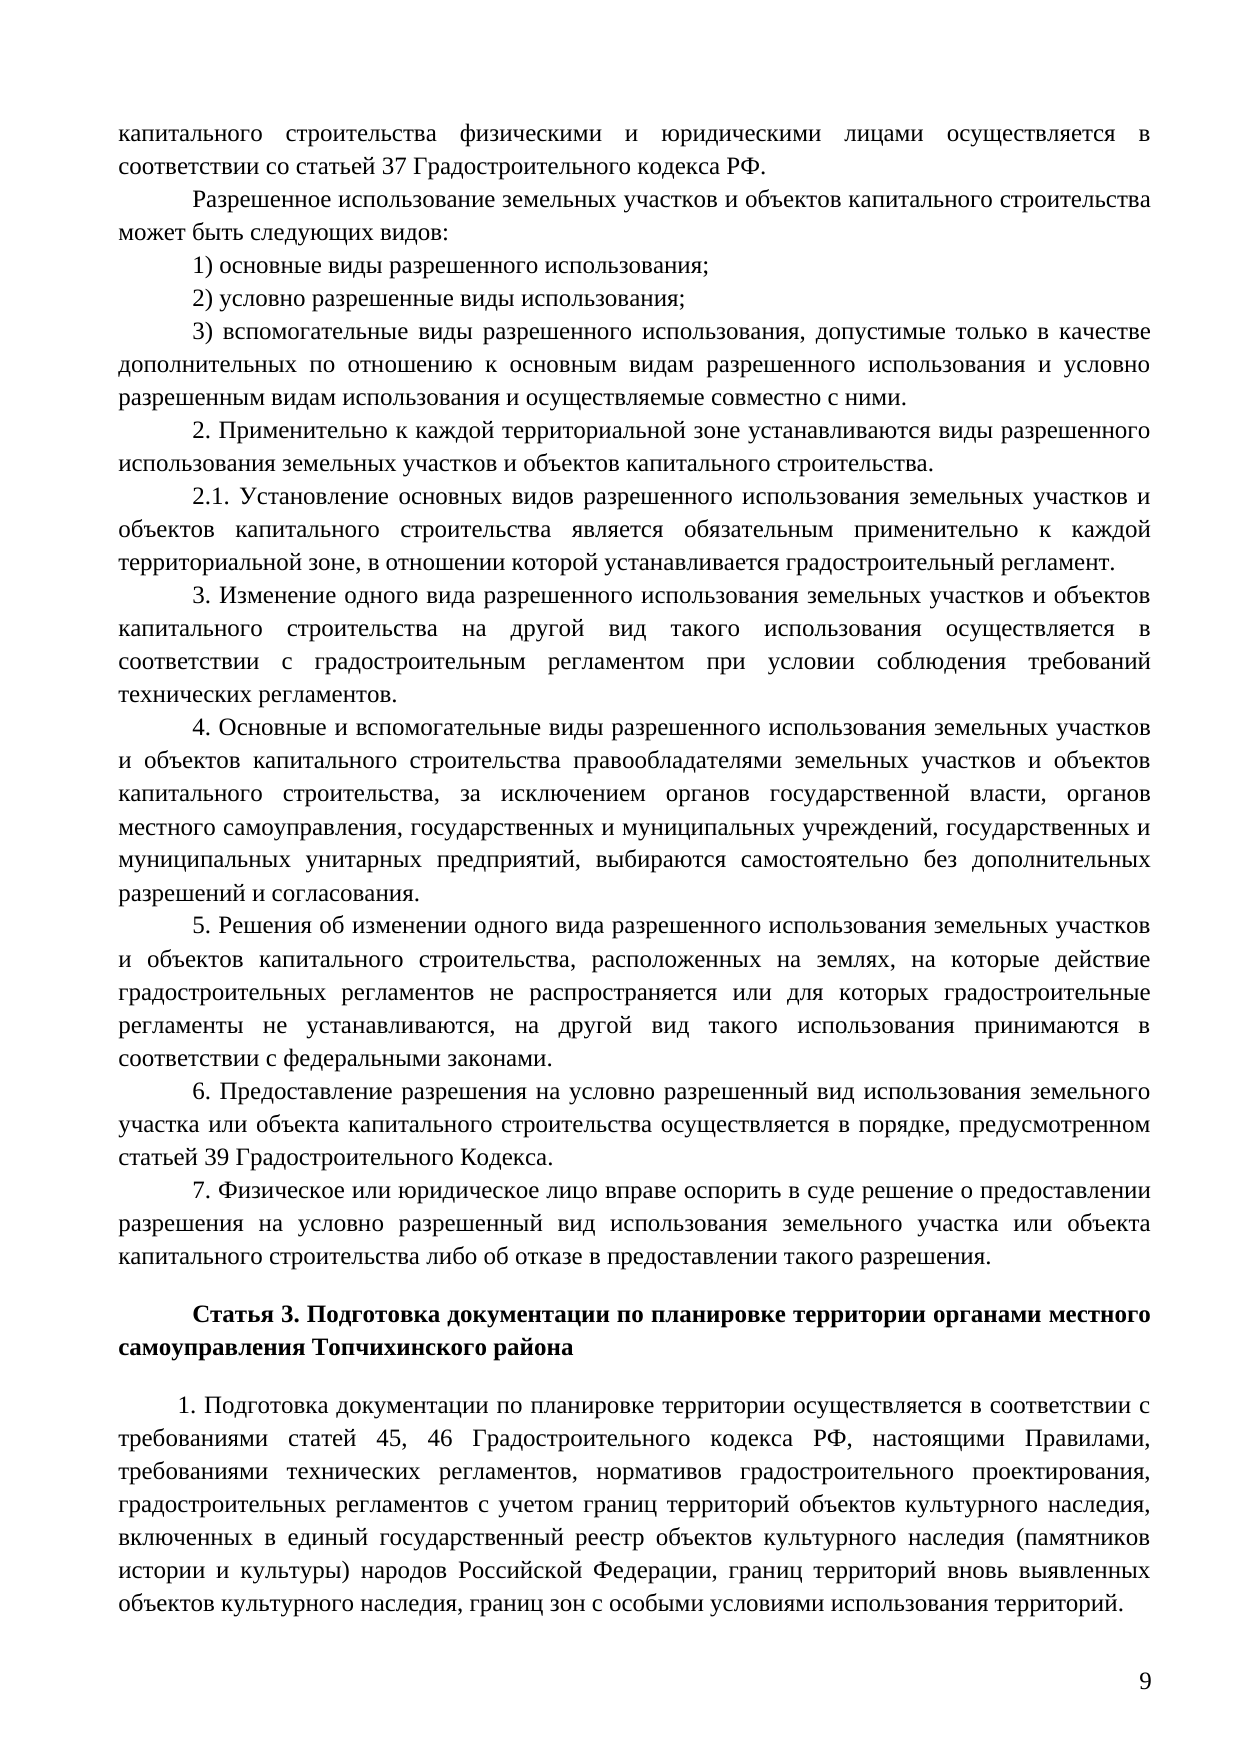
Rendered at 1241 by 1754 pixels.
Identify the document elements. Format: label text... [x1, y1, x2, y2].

text 1. Подготовка документации по планировке территории осуществляется в соответствии с требованиями статей 45, 46 Градостроительного кодекса РФ, настоящими Правилами, требованиями технических регламентов, нормативов градостроительного проектирования, градостроительных регламентов с учетом границ территорий объектов культурного наследия, включенных в единый государственный реестр объектов культурного наследия (памятников истории и культуры) народов Российской Федерации, границ территорий вновь выявленных объектов культурного наследия, границ зон с особыми условиями использования территорий. [118, 1390, 1152, 1617]
text 2.1. Установление основных видов разрешенного использования земельных участков и объектов капитального строительства является обязательным применительно к каждой территориальной зоне, в отношении которой устанавливается градостроительный регламент. [118, 481, 1152, 576]
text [118, 118, 1152, 180]
subtitle Статья 3. Подготовка документации по планировке территории органами местного самоуправления Топчихинского района [118, 1299, 1152, 1361]
text 4. Основные и вспомогательные виды разрешенного использования земельных участков и объектов капитального строительства правообладателями земельных участков и объектов капитального строительства, за исключением органов государственной власти, органов местного самоуправления, государственных и муниципальных учреждений, государственных и муниципальных унитарных предприятий, выбираются самостоятельно без дополнительных разрешений и согласования. [118, 712, 1152, 906]
text Разрешенное использование земельных участков и объектов капитального строительства может быть следующих видов: [118, 184, 1152, 246]
text 2. Применительно к каждой территориальной зоне устанавливаются виды разрешенного использования земельных участков и объектов капитального строительства. [118, 415, 1152, 477]
text 3) вспомогательные виды разрешенного использования, допустимые только в качестве дополнительных по отношению к основным видам разрешенного использования и условно разрешенным видам использования и осуществляемые совместно с ними. [118, 316, 1152, 411]
text 7. Физическое или юридическое лицо вправе оспорить в суде решение о предоставлении разрешения на условно разрешенный вид использования земельного участка или объекта капитального строительства либо об отказе в предоставлении такого разрешения. [118, 1175, 1152, 1269]
text 1) основные виды разрешенного использования; [118, 250, 1152, 279]
text 5. Решения об изменении одного вида разрешенного использования земельных участков и объектов капитального строительства, расположенных на землях, на которые действие градостроительных регламентов не распространяется или для которых градостроительные регламенты не устанавливаются, на другой вид такого использования принимаются в соответствии с федеральными законами. [118, 911, 1152, 1071]
text 6. Предоставление разрешения на условно разрешенный вид использования земельного участка или объекта капитального строительства осуществляется в порядке, предусмотренном статьей 39 Градостроительного Кодекса. [118, 1076, 1152, 1171]
text 3. Изменение одного вида разрешенного использования земельных участков и объектов капитального строительства на другой вид такого использования осуществляется в соответствии с градостроительным регламентом при условии соблюдения требований технических регламентов. [118, 580, 1152, 708]
text 2) условно разрешенные виды использования; [118, 283, 1152, 312]
